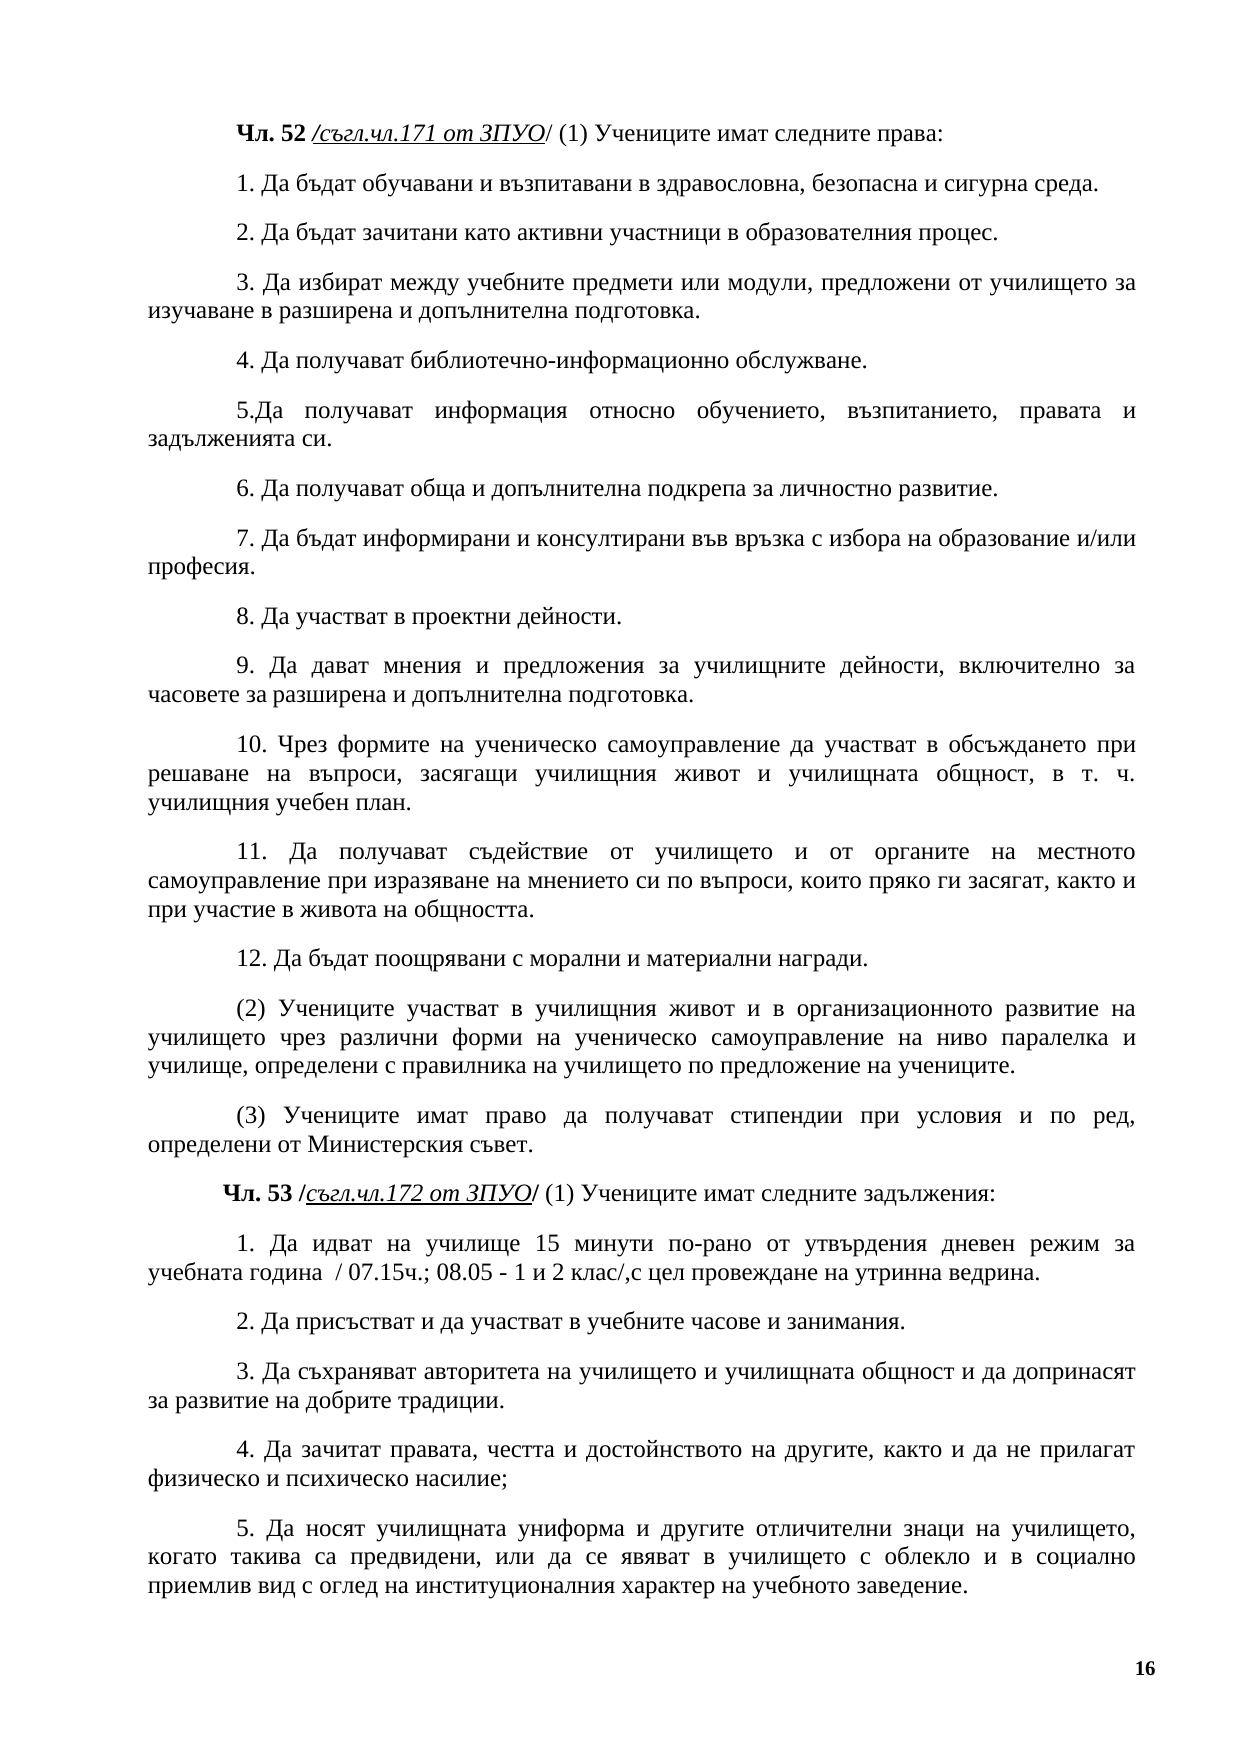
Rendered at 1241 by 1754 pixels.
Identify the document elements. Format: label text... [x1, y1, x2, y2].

text 3. Да съхраняват авторитета на училището и училищната общност и да допринасят за развитие на добрите традиции. [148, 1356, 1137, 1413]
text 2. Да присъстват и да участват в учебните часове и занимания. [148, 1306, 1137, 1335]
text 7. Да бъдат информирани и консултирани във връзка с избора на образование и/или професия. [148, 523, 1137, 580]
text 8. Да участват в проектни дейности. [148, 601, 1137, 630]
text 5.Да получават информация относно обучението, възпитанието, правата и задълженията си. [148, 395, 1137, 452]
text 3. Да избират между учебните предмети или модули, предложени от училището за изучаване в разширена и допълнителна подготовка. [148, 267, 1137, 324]
text 6. Да получават обща и допълнителна подкрепа за личностно развитие. [148, 473, 1137, 502]
text 4. Да получават библиотечно-информационно обслужване. [148, 345, 1137, 374]
text 9. Да дават мнения и предложения за училищните дейности, включително за часовете за разширена и допълнителна подготовка. [148, 651, 1137, 708]
text Чл. 52 /съгл.чл.171 от ЗПУО/ (1) Учениците имат следните права: [148, 118, 1137, 147]
text (2) Учениците участват в училищния живот и в организационното развитие на училището чрез различни форми на ученическо самоуправление на ниво паралелка и училище, определени с правилника на училището по предложение на учениците. [148, 993, 1137, 1079]
text 4. Да зачитат правата, честта и достойнството на другите, както и да не прилагат физическо и психическо насилие; [148, 1434, 1137, 1492]
text 10. Чрез формите на ученическо самоуправление да участват в обсъждането при решаване на въпроси, засягащи училищния живот и училищната общност, в т. ч. училищния учебен план. [148, 729, 1137, 816]
text 5. Да носят училищната униформа и другите отличителни знаци на училището, когато такива са предвидени, или да се явяват в училището с облекло и в социално приемлив вид с оглед на институционалния характер на учебното заведение. [148, 1513, 1137, 1599]
text 1. Да идват на училище 15 минути по-рано от утвърдения дневен режим за учебната година / 07.15ч.; 08.05 - 1 и 2 клас/,с цел провеждане на утринна ведрина. [148, 1228, 1137, 1286]
text 11. Да получават съдействие от училището и от органите на местното самоуправление при изразяване на мнението си по въпроси, които пряко ги засягат, както и при участие в живота на общността. [148, 836, 1137, 923]
text 12. Да бъдат поощрявани с морални и материални награди. [148, 943, 1137, 972]
text (3) Учениците имат право да получават стипендии при условия и по ред, определени от Министерския съвет. [148, 1100, 1137, 1158]
text 1. Да бъдат обучавани и възпитавани в здравословна, безопасна и сигурна среда. [148, 168, 1137, 196]
text Чл. 53 /съгл.чл.172 от ЗПУО/ (1) Учениците имат следните задължения: [148, 1178, 1137, 1207]
text 2. Да бъдат зачитани като активни участници в образователния процес. [148, 217, 1137, 246]
